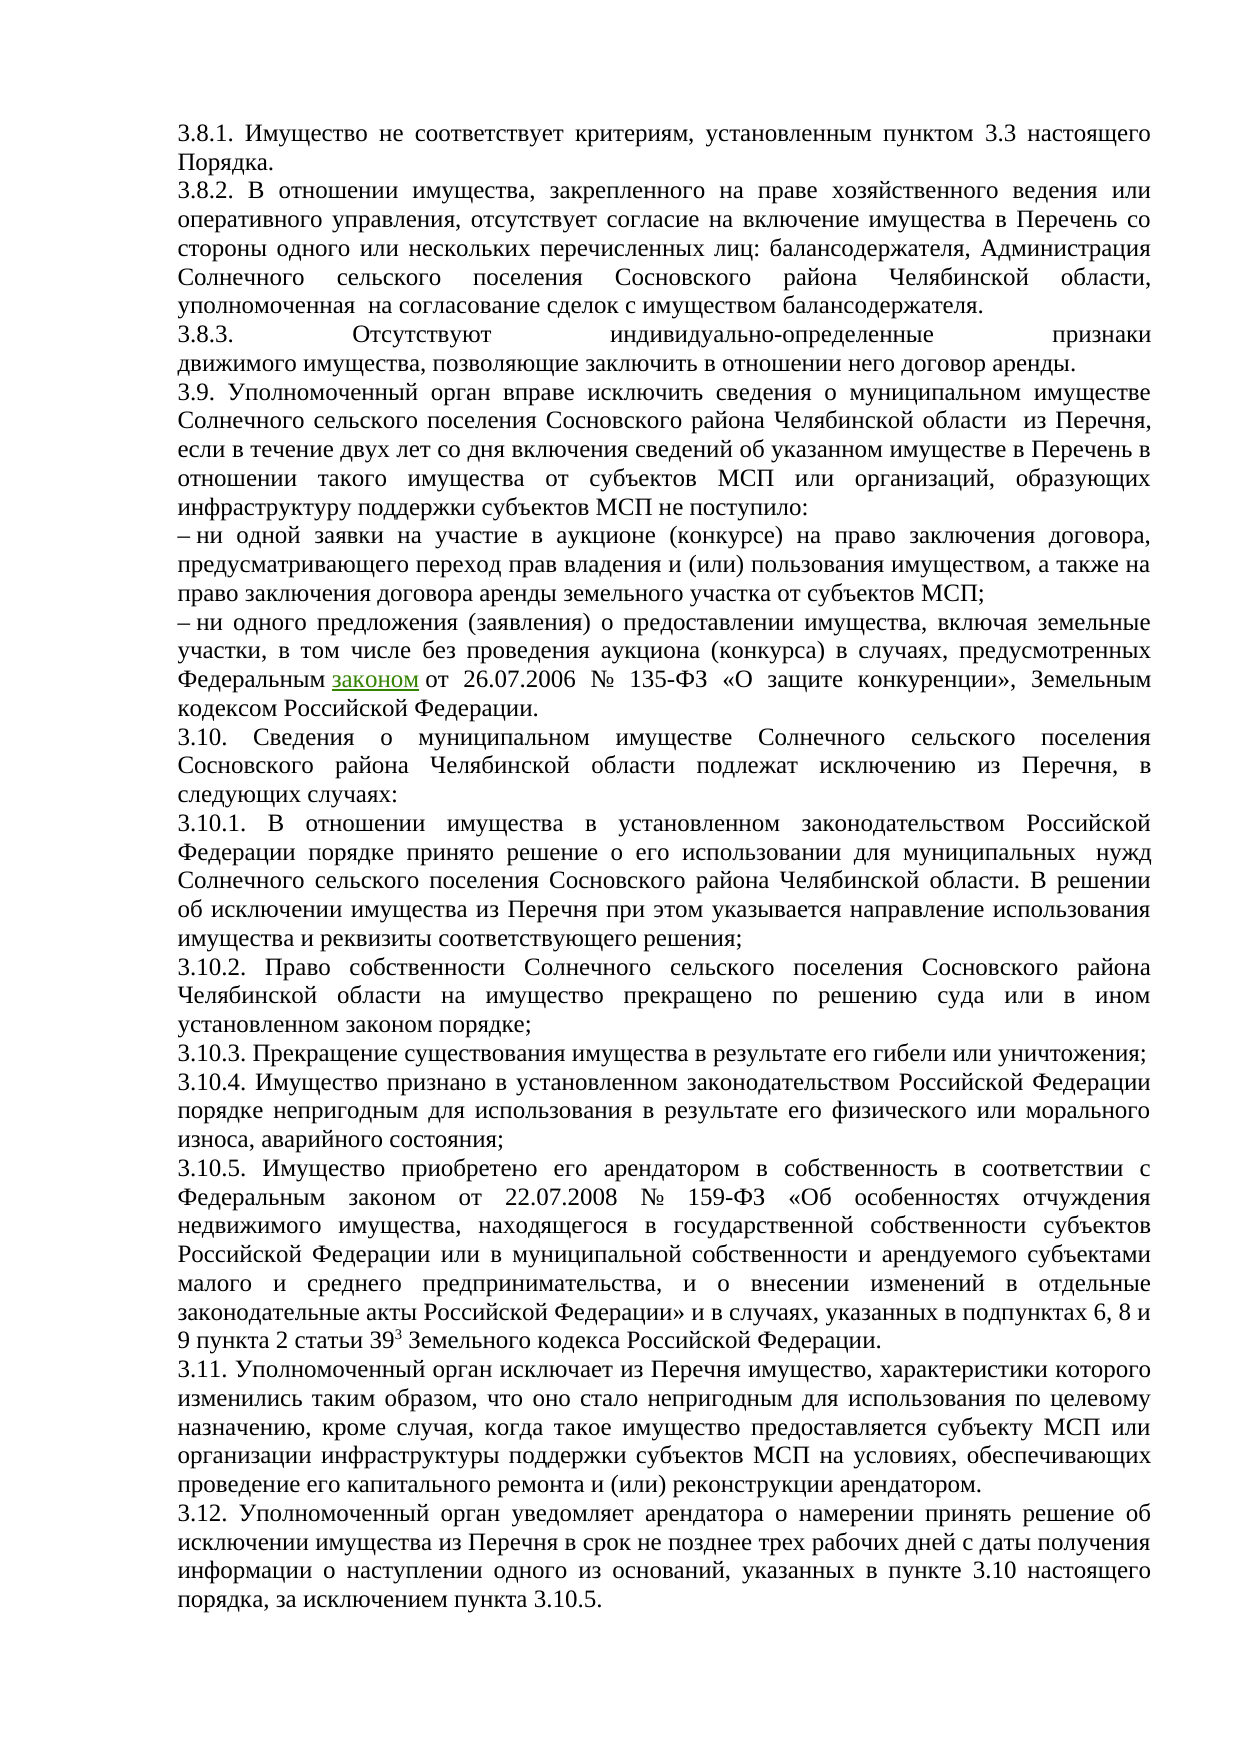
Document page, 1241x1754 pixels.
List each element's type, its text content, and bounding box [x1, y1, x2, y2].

text 3.10.2. Право собственности Солнечного сельского поселения Сосновского района Челябинской области на имущество прекращено по решению суда или в ином установленном законом порядке; [177, 952, 1152, 1038]
text 3.10.4. Имущество признано в установленном законодательством Российской Федерации порядке непригодным для использования в результате его физического или морального износа, аварийного состояния; [177, 1067, 1152, 1153]
text 3.8.1. Имущество не соответствует критериям, установленным пунктом 3.3 настоящего Порядка. [177, 118, 1152, 176]
text 3.10.1. В отношении имущества в установленном законодательством Российской Федерации порядке принято решение о его использовании для муниципальных нужд Солнечного сельского поселения Сосновского района Челябинской области. В решении об исключении имущества из Перечня при этом указывается направление использования имущества и реквизиты соответствующего решения; [177, 808, 1152, 952]
text 3.10.3. Прекращение существования имущества в результате его гибели или уничтожения; [177, 1038, 1152, 1067]
text – ни одной заявки на участие в аукционе (конкурсе) на право заключения договора, предусматривающего переход прав владения и (или) пользования имуществом, а также на право заключения договора аренды земельного участка от субъектов МСП; [177, 521, 1152, 607]
text – ни одного предложения (заявления) о предоставлении имущества, включая земельные участки, в том числе без проведения аукциона (конкурса) в случаях, предусмотренных Федеральным законом от 26.07.2006 № 135-ФЗ «О защите конкуренции», Земельным кодексом Российской Федерации. [177, 607, 1152, 722]
text 3.10. Сведения о муниципальном имуществе Солнечного сельского поселения Сосновского района Челябинской области подлежат исключению из Перечня, в следующих случаях: [177, 722, 1152, 808]
text 3.10.5. Имущество приобретено его арендатором в собственность в соответствии с Федеральным законом от 22.07.2008 № 159-ФЗ «Об особенностях отчуждения недвижимого имущества, находящегося в государственной собственности субъектов Российской Федерации или в муниципальной собственности и арендуемого субъектами малого и среднего предпринимательства, и о внесении изменений в отдельные законодательные акты Российской Федерации» и в случаях, указанных в подпунктах 6, 8 и 9 пункта 2 статьи 393 Земельного кодекса Российской Федерации. [177, 1153, 1152, 1354]
text 3.8.3. Отсутствуют индивидуально-определенные признаки движимого имущества, позволяющие заключить в отношении него договор аренды. [177, 319, 1152, 377]
text 3.9. Уполномоченный орган вправе исключить сведения о муниципальном имуществе Солнечного сельского поселения Сосновского района Челябинской области из Перечня, если в течение двух лет со дня включения сведений об указанном имуществе в Перечень в отношении такого имущества от субъектов МСП или организаций, образующих инфраструктуру поддержки субъектов МСП не поступило: [177, 377, 1152, 521]
text 3.8.2. В отношении имущества, закрепленного на праве хозяйственного ведения или оперативного управления, отсутствует согласие на включение имущества в Перечень со стороны одного или нескольких перечисленных лиц: балансодержателя, Администрация Солнечного сельского поселения Сосновского района Челябинской области, уполномоченная на согласование сделок с имуществом балансодержателя. [177, 176, 1152, 319]
text 3.12. Уполномоченный орган уведомляет арендатора о намерении принять решение об исключении имущества из Перечня в срок не позднее трех рабочих дней с даты получения информации о наступлении одного из оснований, указанных в пункте 3.10 настоящего порядка, за исключением пункта 3.10.5. [177, 1498, 1152, 1613]
text 3.11. Уполномоченный орган исключает из Перечня имущество, характеристики которого изменились таким образом, что оно стало непригодным для использования по целевому назначению, кроме случая, когда такое имущество предоставляется субъекту МСП или организации инфраструктуры поддержки субъектов МСП на условиях, обеспечивающих проведение его капитального ремонта и (или) реконструкции арендатором. [177, 1354, 1152, 1498]
